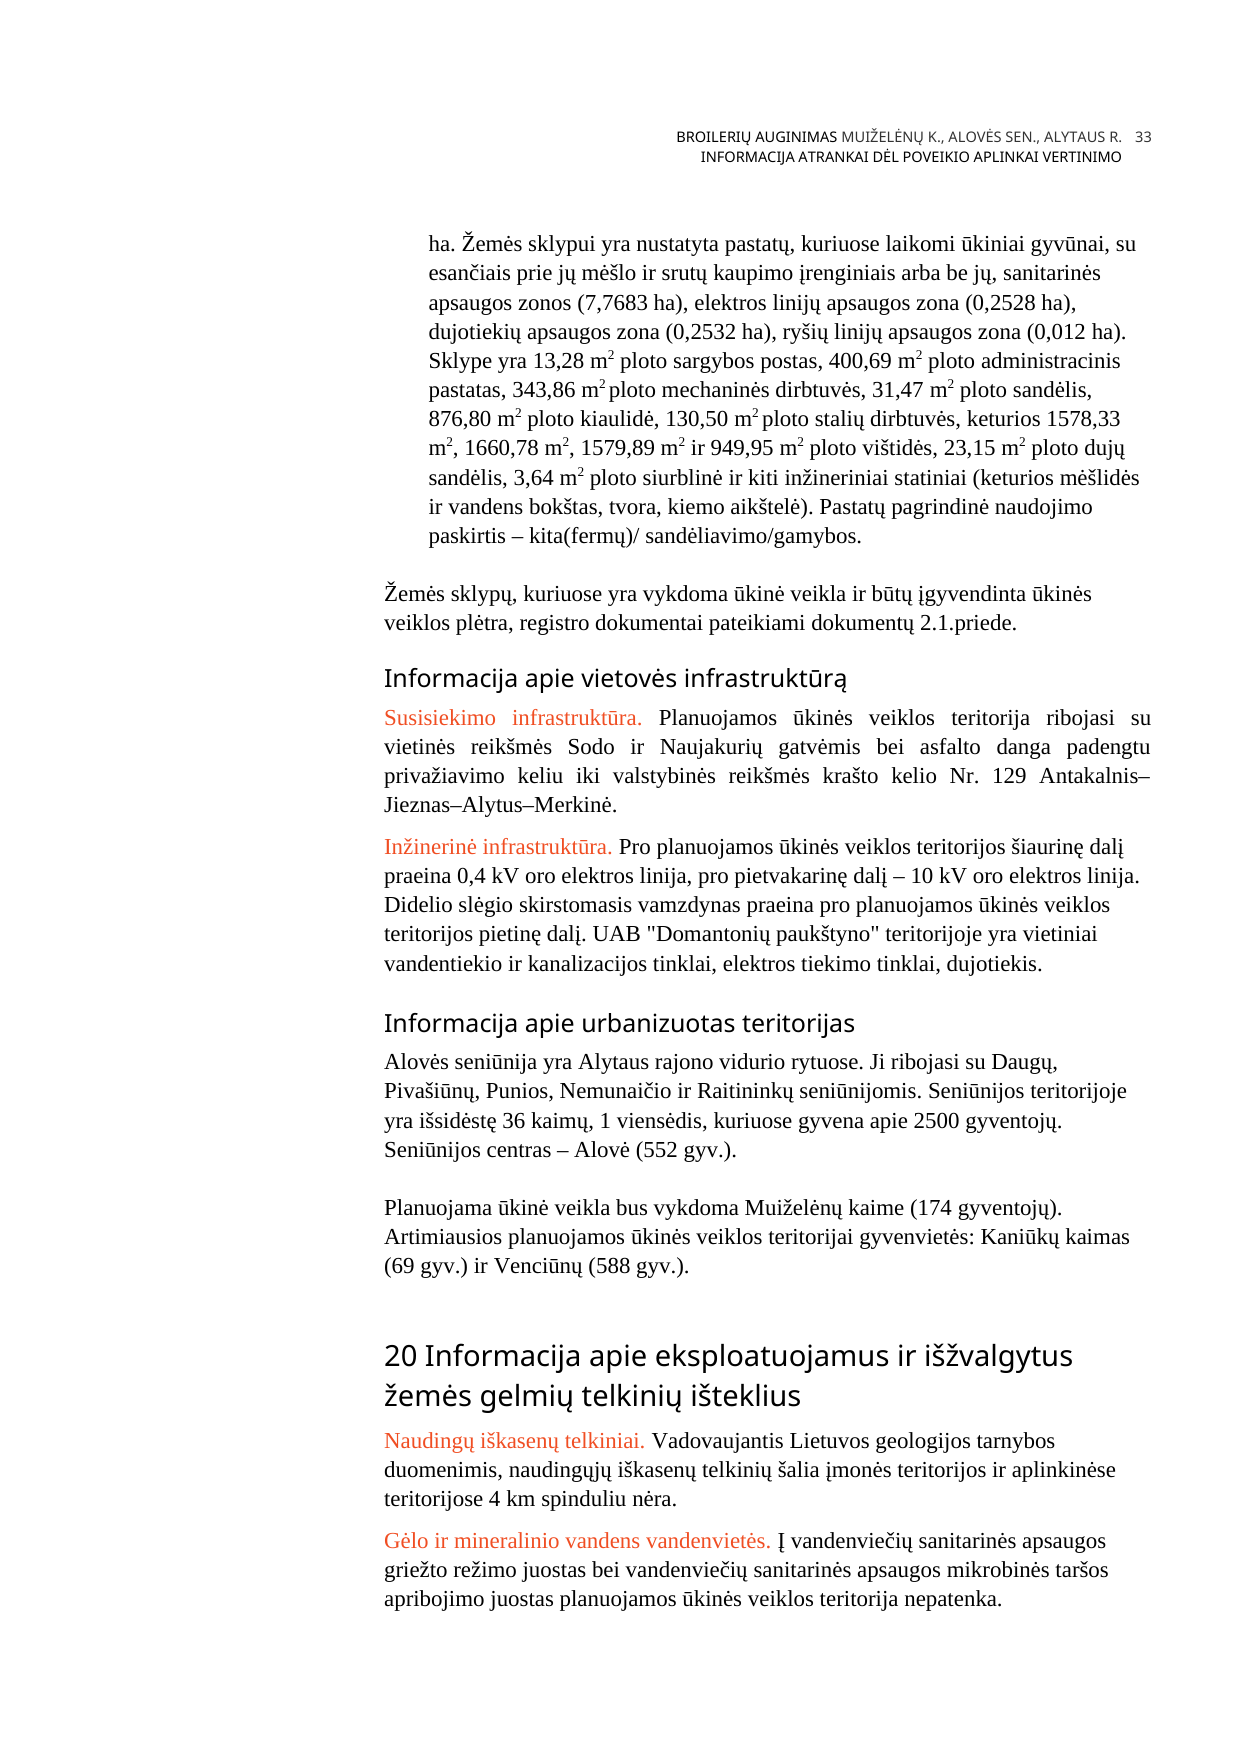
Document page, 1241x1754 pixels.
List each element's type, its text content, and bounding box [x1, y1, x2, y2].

text Žemės sklypų, kuriuose yra vykdoma ūkinė veikla ir būtų įgyvendinta ūkinės veiklos plėtra, registro dokumentai pateikiami dokumentų 2.1.priede. [384, 577, 1152, 636]
subtitle 20 Informacija apie eksploatuojamus ir išžvalgytus žemės gelmių telkinių išteklius [384, 1335, 1152, 1414]
text Alovės seniūnija yra Alytaus rajono vidurio rytuose. Ji ribojasi su Daugų, Pivašiūnų, Punios, Nemunaičio ir Raitininkų seniūnijomis. Seniūnijos teritorijoje yra išsidėstę 36 kaimų, 1 viensėdis, kuriuose gyvena apie 2500 gyventojų. Seniūnijos centras – Alovė (552 gyv.). [384, 1046, 1152, 1162]
text Gėlo ir mineralinio vandens vandenvietės. Į vandenviečių sanitarinės apsaugos griežto režimo juostas bei vandenviečių sanitarinės apsaugos mikrobinės taršos apribojimo juostas planuojamos ūkinės veiklos teritorija nepatenka. [384, 1524, 1152, 1611]
text Naudingų iškasenų telkiniai. Vadovaujantis Lietuvos geologijos tarnybos duomenimis, naudingųjų iškasenų telkinių šalia įmonės teritorijos ir aplinkinėse teritorijose 4 km spinduliu nėra. [384, 1424, 1152, 1511]
subtitle Informacija apie vietovės infrastruktūrą [384, 661, 1152, 695]
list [384, 227, 1152, 548]
subtitle Informacija apie urbanizuotas teritorijas [384, 1005, 1152, 1039]
text Susisiekimo infrastruktūra. Planuojamos ūkinės veiklos teritorija ribojasi su vietinės reikšmės Sodo ir Naujakurių gatvėmis bei asfalto danga padengtu privažiavimo keliu iki valstybinės reikšmės krašto kelio Nr. 129 Antakalnis–Jieznas–Alytus–Merkinė. [384, 701, 1152, 818]
text Inžinerinė infrastruktūra. Pro planuojamos ūkinės veiklos teritorijos šiaurinę dalį praeina 0,4 kV oro elektros linija, pro pietvakarinę dalį – 10 kV oro elektros linija. Didelio slėgio skirstomasis vamzdynas praeina pro planuojamos ūkinės veiklos teritorijos pietinę dalį. UAB "Domantonių paukštyno" teritorijoje yra vietiniai vandentiekio ir kanalizacijos tinklai, elektros tiekimo tinklai, dujotiekis. [384, 830, 1152, 976]
text Planuojama ūkinė veikla bus vykdoma Muiželėnų kaime (174 gyventojų). Artimiausios planuojamos ūkinės veiklos teritorijai gyvenvietės: Kaniūkų kaimas (69 gyv.) ir Venciūnų (588 gyv.). [384, 1191, 1152, 1279]
